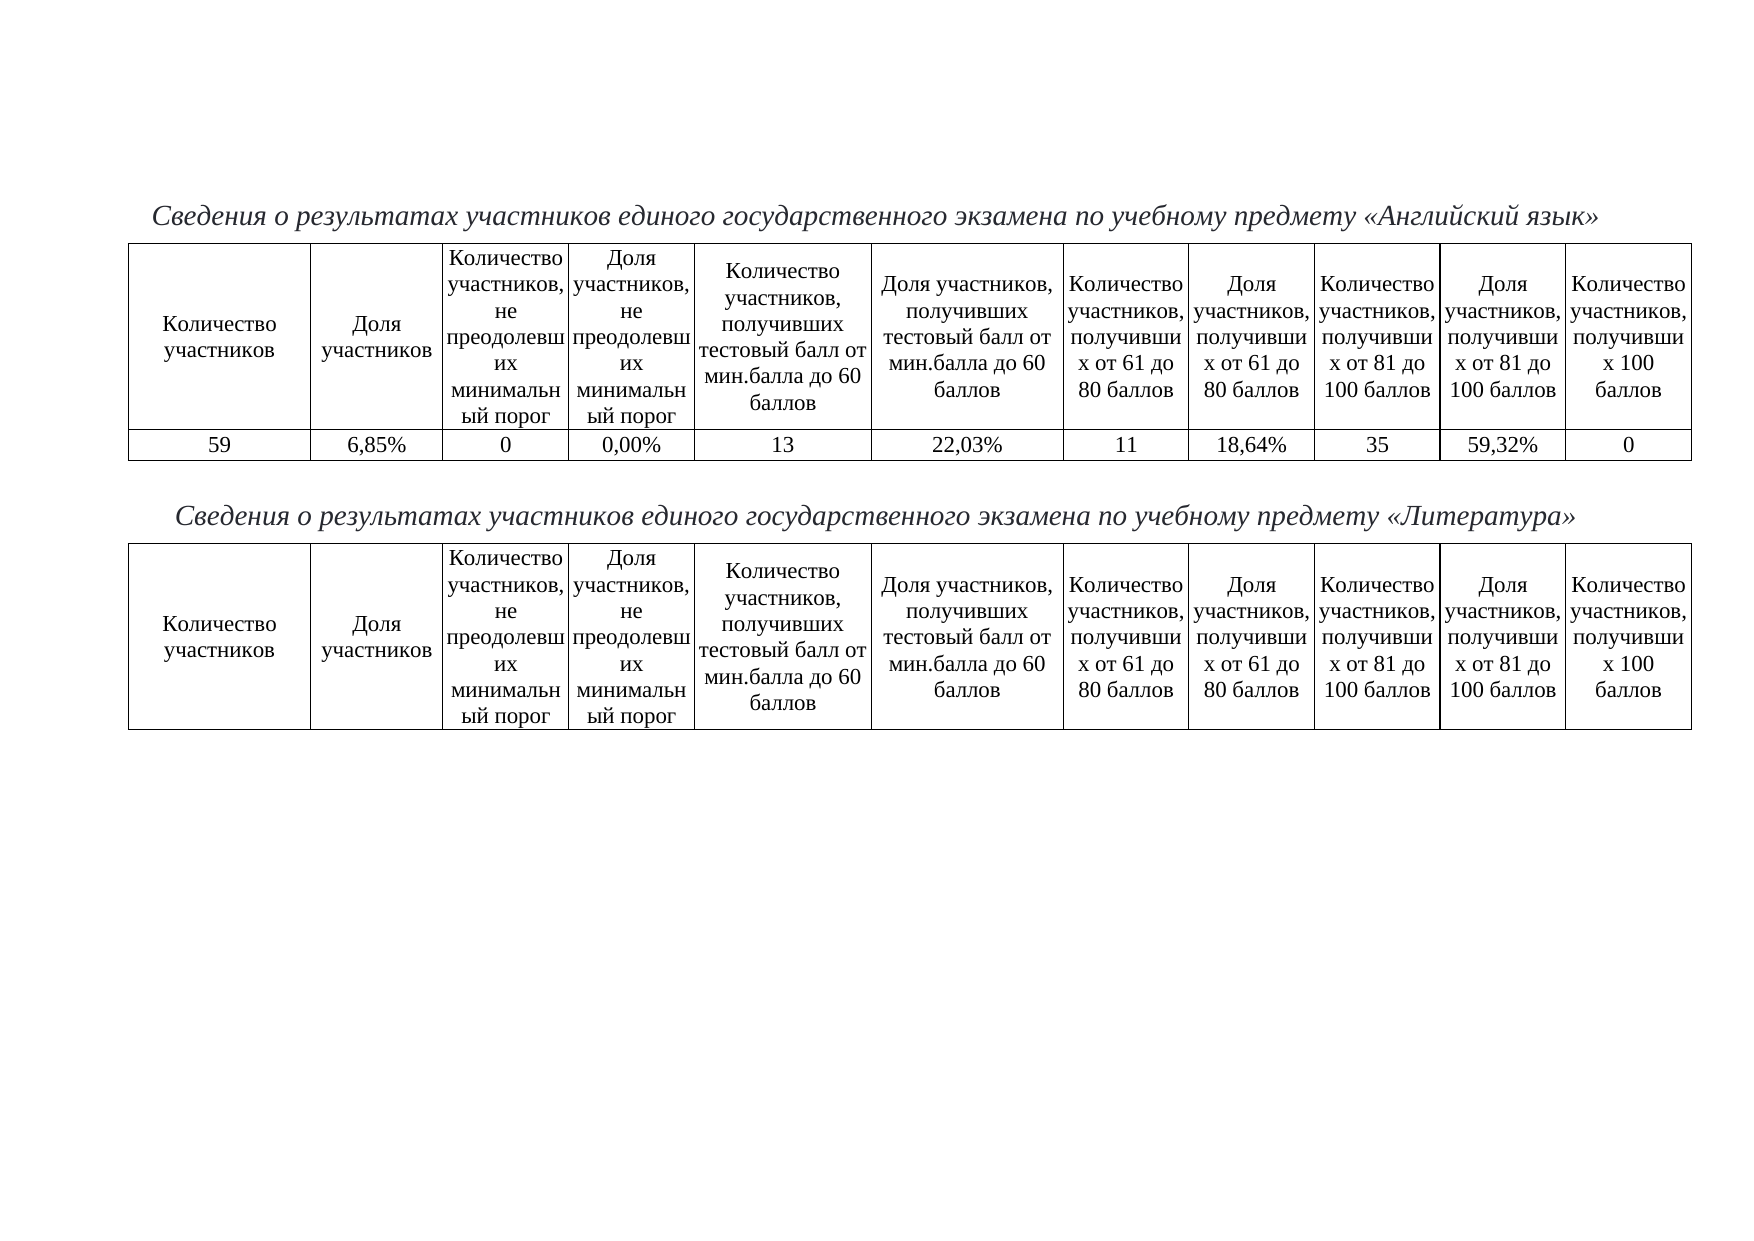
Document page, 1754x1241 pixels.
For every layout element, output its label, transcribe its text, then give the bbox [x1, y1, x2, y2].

table_cell 59,32% [1441, 430, 1565, 460]
table_cell 6,85% [311, 430, 442, 460]
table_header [443, 244, 568, 428]
table_header Доля участников, получивших тестовый балл от мин.балла до 60 баллов [872, 544, 1063, 729]
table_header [1315, 244, 1439, 428]
table_cell 11 [1064, 430, 1188, 460]
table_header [1064, 244, 1188, 428]
table_header Количество участников, получивших тестовый балл от мин.балла до 60 баллов [695, 544, 871, 729]
table_header Количество участников, не преодолевших минимальный порог [443, 544, 568, 729]
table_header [569, 244, 694, 428]
table_cell 0,00% [569, 430, 694, 460]
table_header Доля участников, не преодолевших минимальный порог [569, 544, 694, 729]
table_header Количество участников, получивших 100 баллов [1566, 544, 1691, 729]
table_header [1189, 244, 1314, 428]
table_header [1441, 244, 1565, 428]
subtitle Сведения о результатах участников единого государственного экзамена по учебному предмету «Литература» [118, 498, 1636, 532]
table_cell 0 [443, 430, 568, 460]
table_header Количество участников [129, 244, 310, 428]
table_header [1566, 244, 1691, 428]
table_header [695, 244, 871, 428]
table_header Доля участников, получивших от 61 до 80 баллов [1189, 544, 1314, 729]
table_cell 22,03% [872, 430, 1063, 460]
table_header Доля участников, получивших от 81 до 100 баллов [1441, 544, 1565, 729]
table_header Доля участников [311, 544, 442, 729]
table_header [872, 244, 1063, 428]
table_header Количество участников, получивших от 61 до 80 баллов [1064, 544, 1188, 729]
subtitle Сведения о результатах участников единого государственного экзамена по учебному предмету «Английский язык» [118, 198, 1636, 232]
table_cell 35 [1315, 430, 1439, 460]
table_header Количество участников [129, 544, 310, 729]
table_cell 59 [129, 430, 310, 460]
table_header Количество участников, получивших от 81 до 100 баллов [1315, 544, 1439, 729]
table_header Доля участников [311, 244, 442, 428]
table_cell 0 [1566, 430, 1691, 460]
table_cell 18,64% [1189, 430, 1314, 460]
table_cell 13 [695, 430, 871, 460]
